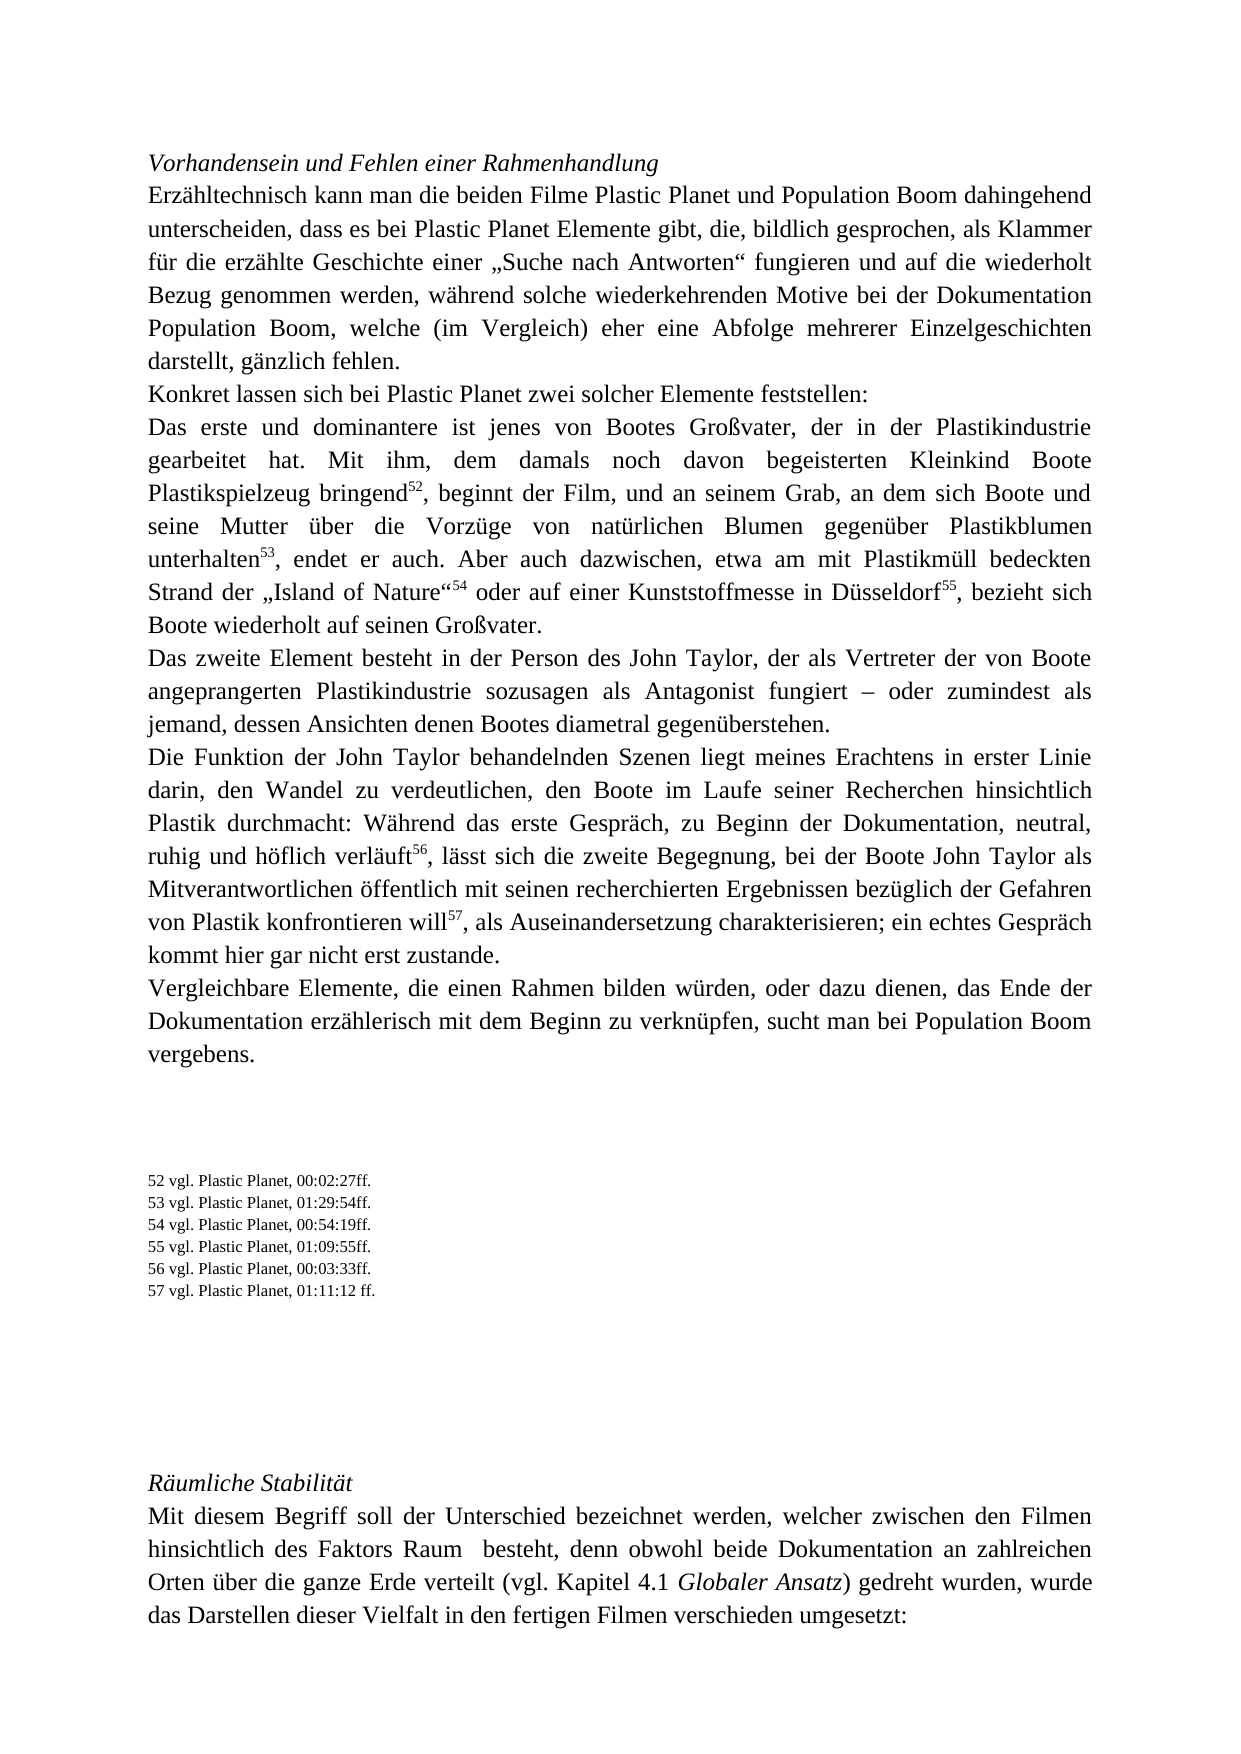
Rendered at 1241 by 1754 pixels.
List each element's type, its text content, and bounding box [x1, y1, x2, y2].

text Die Funktion der John Taylor behandelnden Szenen liegt meines Erachtens in erster Linie darin, den Wandel zu verdeutlichen, den Boote im Laufe seiner Recherchen hinsichtlich Plastik durchmacht: Während das erste Gespräch, zu Beginn der Dokumentation, neutral, ruhig und höflich verläuft56, lässt sich die zweite Begegnung, bei der Boote John Taylor als Mitverantwortlichen öffentlich mit seinen recherchierten Ergebnissen bezüglich der Gefahren von Plastik konfrontieren will57, als Auseinandersetzung charakterisieren; ein echtes Gespräch kommt hier gar nicht erst zustande. [148, 742, 1093, 969]
text Vergleichbare Elemente, die einen Rahmen bilden würden, oder dazu dienen, das Ende der Dokumentation erzählerisch mit dem Beginn zu verknüpfen, sucht man bei Population Boom vergebens. [148, 973, 1093, 1068]
text 55 vgl. Plastic Planet, 01:09:55ff. [148, 1237, 1093, 1256]
text Erzähltechnisch kann man die beiden Filme Plastic Planet und Population Boom dahingehend unterscheiden, dass es bei Plastic Planet Elemente gibt, die, bildlich gesprochen, als Klammer für die erzählte Geschichte einer „Suche nach Antworten“ fungieren und auf die wiederholt Bezug genommen werden, während solche wiederkehrenden Motive bei der Dokumentation Population Boom, welche (im Vergleich) eher eine Abfolge mehrerer Einzelgeschichten darstellt, gänzlich fehlen. [148, 181, 1093, 374]
text Das zweite Element besteht in der Person des John Taylor, der als Vertreter der von Boote angeprangerten Plastikindustrie sozusagen als Antagonist fungiert – oder zumindest als jemand, dessen Ansichten denen Bootes diametral gegenüberstehen. [148, 643, 1093, 738]
text 53 vgl. Plastic Planet, 01:29:54ff. [148, 1193, 1093, 1212]
text Mit diesem Begriff soll der Unterschied bezeichnet werden, welcher zwischen den Filmen hinsichtlich des Faktors Raum besteht, denn obwohl beide Dokumentation an zahlreichen Orten über die ganze Erde verteilt (vgl. Kapitel 4.1 Globaler Ansatz) gedreht wurden, wurde das Darstellen dieser Vielfalt in den fertigen Filmen verschieden umgesetzt: [148, 1501, 1093, 1629]
text 52 vgl. Plastic Planet, 00:02:27ff. [148, 1171, 1093, 1190]
text Räumliche Stabilität [148, 1468, 1093, 1497]
text 56 vgl. Plastic Planet, 00:03:33ff. [148, 1259, 1093, 1278]
text 57 vgl. Plastic Planet, 01:11:12 ff. [148, 1281, 1093, 1300]
text Konkret lassen sich bei Plastic Planet zwei solcher Elemente feststellen: [148, 379, 1093, 407]
text Vorhandensein und Fehlen einer Rahmenhandlung [148, 148, 1093, 176]
text Das erste und dominantere ist jenes von Bootes Großvater, der in der Plastikindustrie gearbeitet hat. Mit ihm, dem damals noch davon begeisterten Kleinkind Boote Plastikspielzeug bringend52, beginnt der Film, und an seinem Grab, an dem sich Boote und seine Mutter über die Vorzüge von natürlichen Blumen gegenüber Plastikblumen unterhalten53, endet er auch. Aber auch dazwischen, etwa am mit Plastikmüll bedeckten Strand der „Island of Nature“54 oder auf einer Kunststoffmesse in Düsseldorf55, bezieht sich Boote wiederholt auf seinen Großvater. [148, 412, 1093, 639]
text 54 vgl. Plastic Planet, 00:54:19ff. [148, 1215, 1093, 1234]
